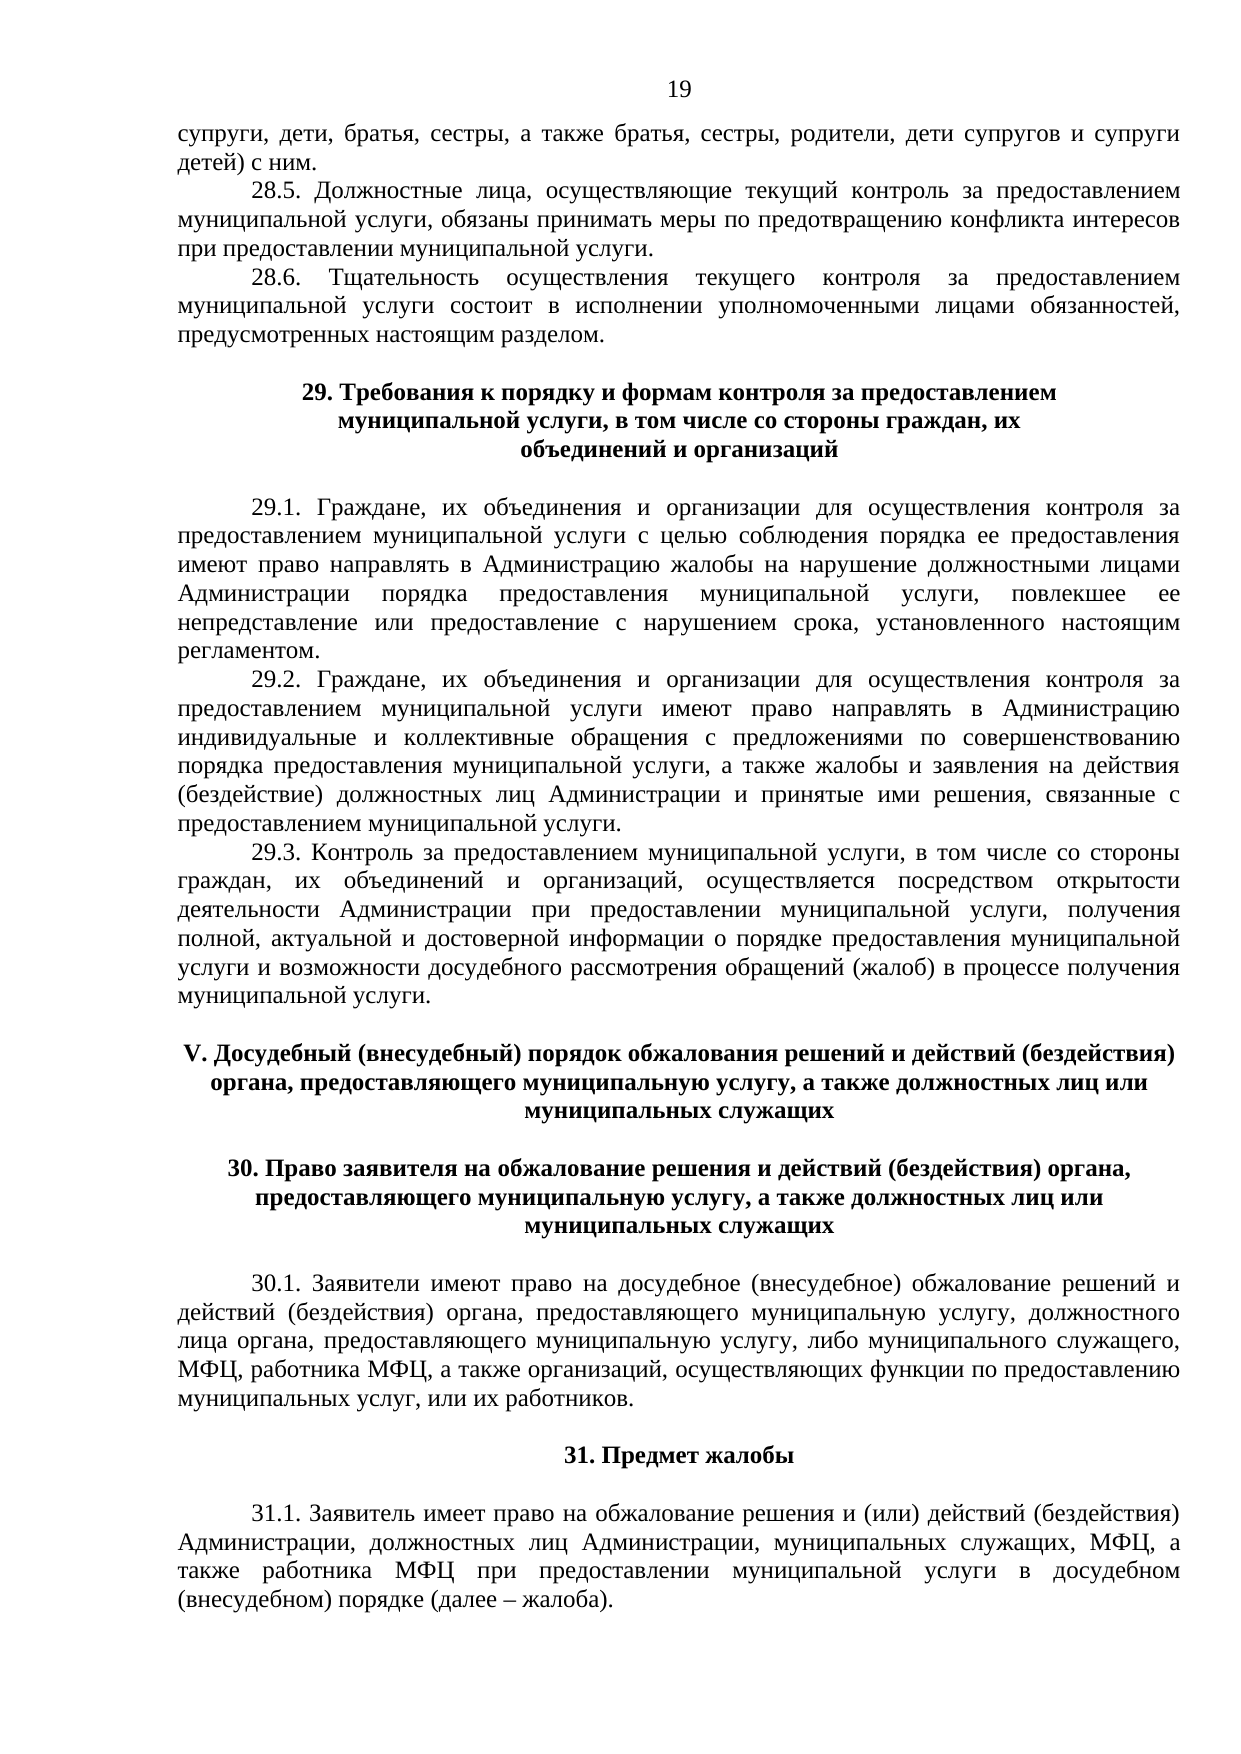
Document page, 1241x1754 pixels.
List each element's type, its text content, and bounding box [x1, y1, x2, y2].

text объединений и организаций [177, 434, 1181, 463]
text 31.1. Заявитель имеет право на обжалование решения и (или) действий (бездействия) Администрации, должностных лиц Администрации, муниципальных служащих, МФЦ, а также работника МФЦ при предоставлении муниципальной услуги в досудебном (внесудебном) порядке (далее – жалоба). [177, 1498, 1181, 1613]
text 29.1. Граждане, их объединения и организации для осуществления контроля за предоставлением муниципальной услуги с целью соблюдения порядка ее предоставления имеют право направлять в Администрацию жалобы на нарушение должностными лицами Администрации порядка предоставления муниципальной услуги, повлекшее ее непредставление или предоставление с нарушением срока, установленного настоящим регламентом. [177, 492, 1181, 664]
text 31. Предмет жалобы [177, 1441, 1181, 1469]
text 30.1. Заявители имеют право на досудебное (внесудебное) обжалование решений и действий (бездействия) органа, предоставляющего муниципальную услугу, должностного лица органа, предоставляющего муниципальную услугу, либо муниципального служащего, МФЦ, работника МФЦ, а также организаций, осуществляющих функции по предоставлению муниципальных услуг, или их работников. [177, 1268, 1181, 1412]
text 29.2. Граждане, их объединения и организации для осуществления контроля за предоставлением муниципальной услуги имеют право направлять в Администрацию индивидуальные и коллективные обращения с предложениями по совершенствованию порядка предоставления муниципальной услуги, а также жалобы и заявления на действия (бездействие) должностных лиц Администрации и принятые ими решения, связанные с предоставлением муниципальной услуги. [177, 664, 1181, 837]
text муниципальной услуги, в том числе со стороны граждан, их [177, 406, 1181, 434]
text V. Досудебный (внесудебный) порядок обжалования решений и действий (бездействия) органа, предоставляющего муниципальную услугу, а также должностных лиц или муниципальных служащих [177, 1038, 1181, 1124]
text 29.3. Контроль за предоставлением муниципальной услуги, в том числе со стороны граждан, их объединений и организаций, осуществляется посредством открытости деятельности Администрации при предоставлении муниципальной услуги, получения полной, актуальной и достоверной информации о порядке предоставления муниципальной услуги и возможности досудебного рассмотрения обращений (жалоб) в процессе получения муниципальной услуги. [177, 837, 1181, 1009]
text 28.5. Должностные лица, осуществляющие текущий контроль за предоставлением муниципальной услуги, обязаны принимать меры по предотвращению конфликта интересов при предоставлении муниципальной услуги. [177, 176, 1181, 262]
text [177, 118, 1181, 176]
text 30. Право заявителя на обжалование решения и действий (бездействия) органа, предоставляющего муниципальную услугу, а также должностных лиц или муниципальных служащих [177, 1153, 1181, 1239]
text 28.6. Тщательность осуществления текущего контроля за предоставлением муниципальной услуги состоит в исполнении уполномоченными лицами обязанностей, предусмотренных настоящим разделом. [177, 262, 1181, 348]
text 29. Требования к порядку и формам контроля за предоставлением [177, 377, 1181, 406]
